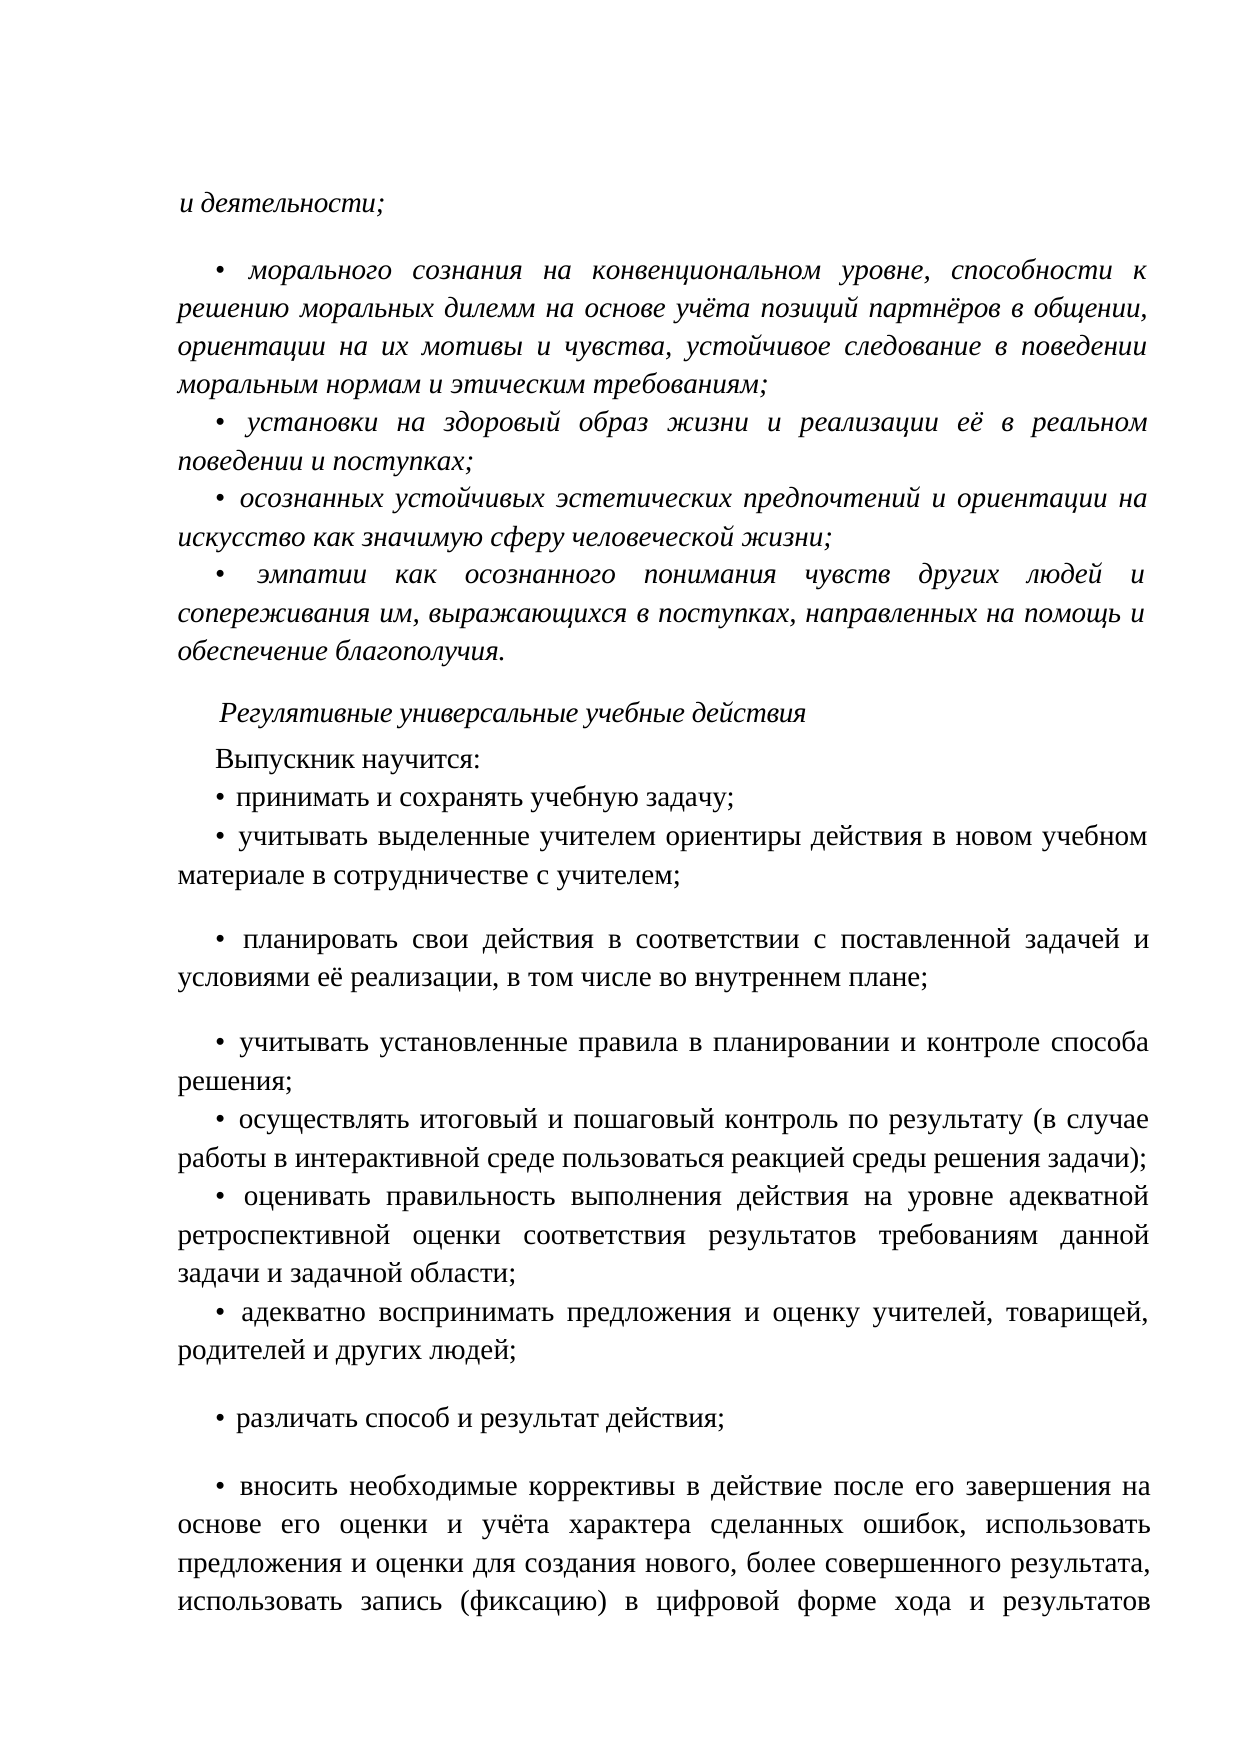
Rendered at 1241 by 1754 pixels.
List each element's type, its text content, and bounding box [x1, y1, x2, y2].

text • различать способ и результат действия; [215, 1395, 1152, 1434]
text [177, 1463, 1152, 1617]
text • адекватно воспринимать предложения и оценку учителей, товарищей, родителей и других людей; [177, 1289, 1149, 1366]
text и деятельности; [179, 181, 1152, 219]
text • учитывать установленные правила в планировании и контроле способа решения; [177, 1019, 1150, 1096]
text • осознанных устойчивых эстетических предпочтений и ориентации на искусство как значимую сферу человеческой жизни; [177, 476, 1148, 552]
text • принимать и сохранять учебную задачу; [215, 779, 1152, 813]
text Регулятивные универсальные учебные действия [219, 695, 1152, 728]
text Выпускник научится: [215, 741, 1152, 774]
text • эмпатии как осознанного понимания чувств других людей и сопереживания им, выражающихся в поступках, направленных на помощь и обеспечение благополучия. [177, 552, 1145, 666]
text • оценивать правильность выполнения действия на уровне адекватной ретроспективной оценки соответствия результатов требованиям данной задачи и задачной области; [177, 1173, 1150, 1289]
text • морального сознания на конвенциональном уровне, способности к решению моральных дилемм на основе учёта позиций партнёров в общении, ориентации на их мотивы и чувства, устойчивое следование в поведении моральным нормам и этическим требованиям; [177, 248, 1148, 400]
text • осуществлять итоговый и пошаговый контроль по результату (в случае работы в интерактивной среде пользоваться реакцией среды решения задачи); [177, 1096, 1150, 1173]
text • установки на здоровый образ жизни и реализации её в реальном поведении и поступках; [177, 400, 1148, 476]
text • планировать свои действия в соответствии с поставленной задачей и условиями её реализации, в том числе во внутреннем плане; [177, 916, 1150, 993]
text • учитывать выделенные учителем ориентиры действия в новом учебном материале в сотрудничестве с учителем; [177, 813, 1149, 891]
